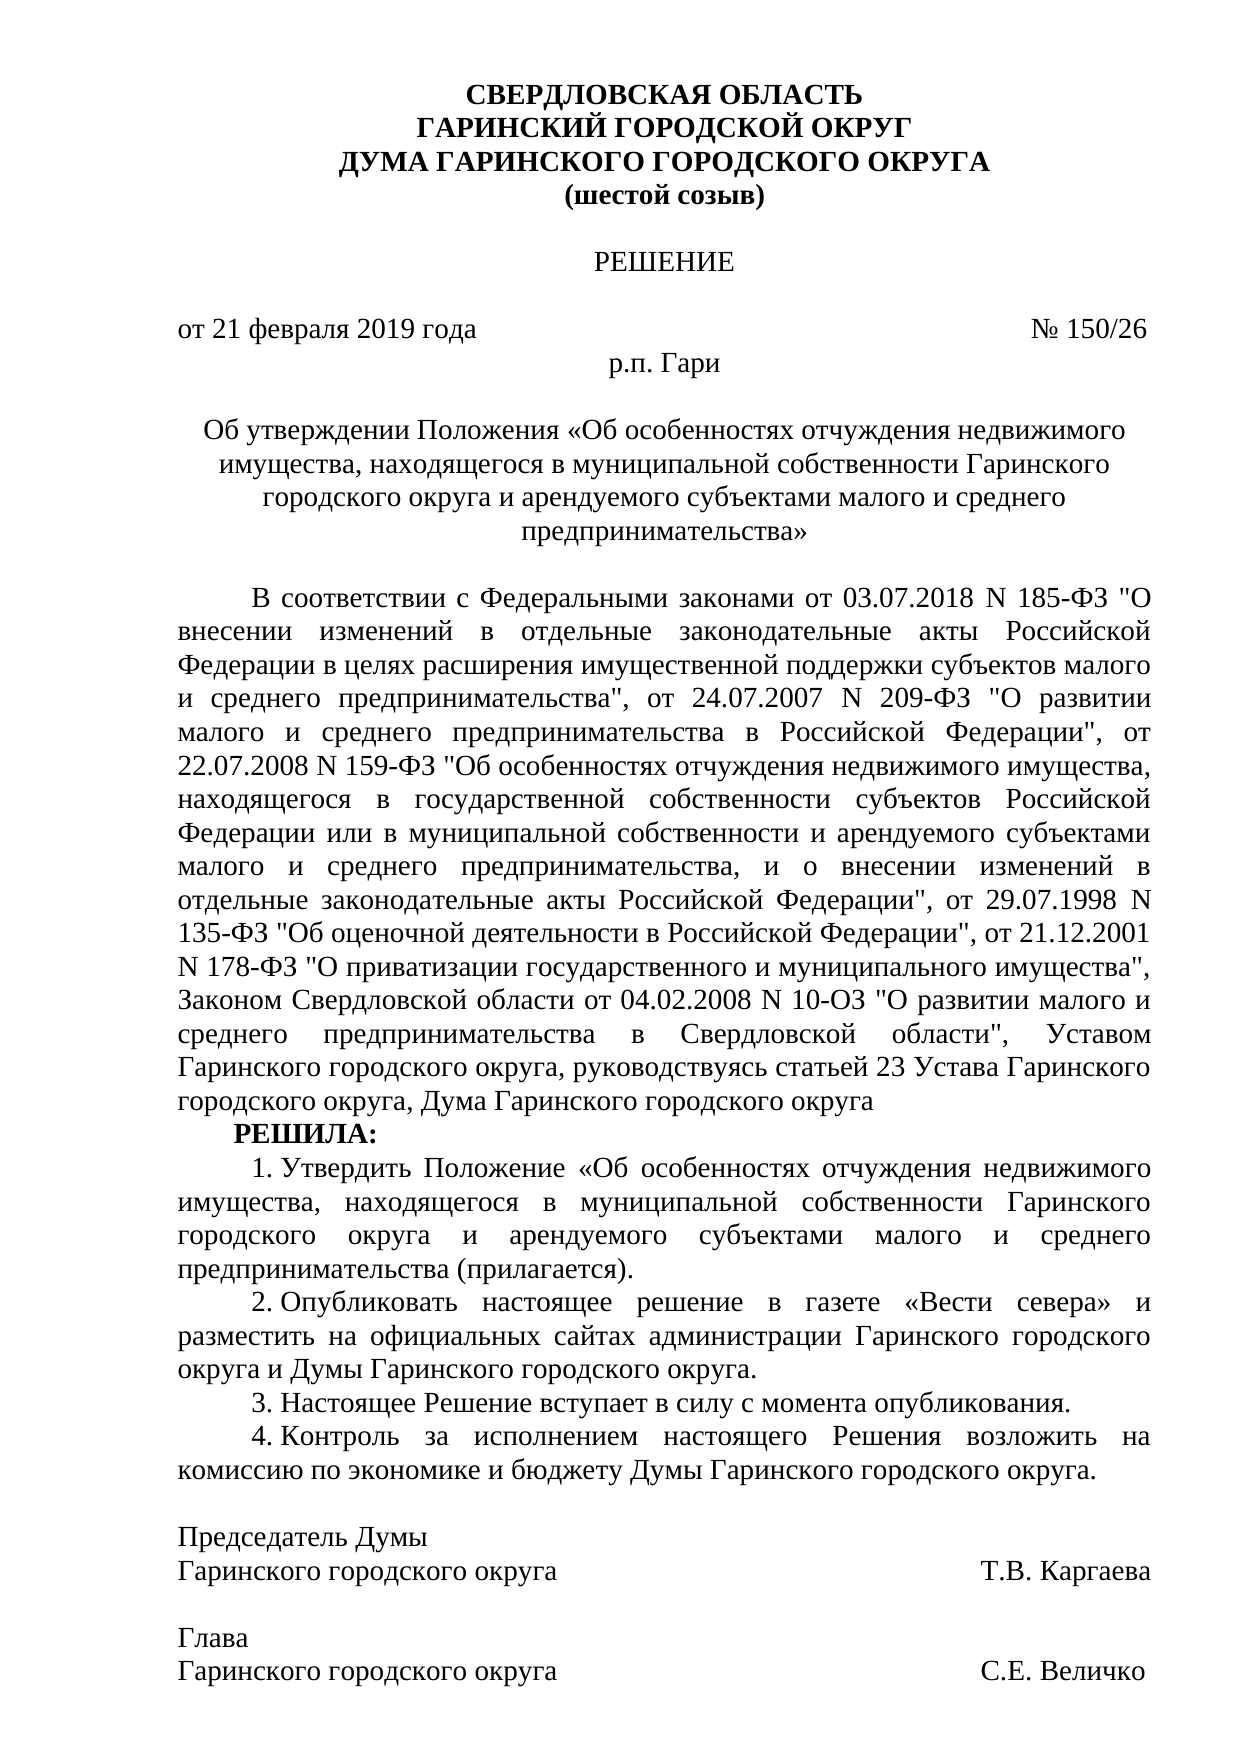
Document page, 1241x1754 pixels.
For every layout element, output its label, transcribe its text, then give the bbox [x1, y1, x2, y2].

text р.п. Гари [177, 345, 1152, 379]
text Гаринского городского округа Т.В. Каргаева [177, 1553, 1152, 1586]
text РЕШИЛА: [177, 1117, 1152, 1150]
text 3. Настоящее Решение вступает в силу с момента опубликования. [177, 1385, 1152, 1418]
text 2. Опубликовать настоящее решение в газете «Вести севера» и разместить на официальных сайтах администрации Гаринского городского округа и Думы Гаринского городского округа. [177, 1284, 1152, 1385]
subtitle (шестой созыв) [177, 177, 1152, 211]
text от 21 февраля 2019 года № 150/26 [177, 312, 1152, 345]
text 1. Утвердить Положение «Об особенностях отчуждения недвижимого имущества, находящегося в муниципальной собственности Гаринского городского округа и арендуемого субъектами малого и среднего предпринимательства (прилагается). [177, 1150, 1152, 1284]
subtitle РЕШЕНИЕ [177, 244, 1152, 278]
text В соответствии с Федеральными законами от 03.07.2018 N 185-ФЗ "О внесении изменений в отдельные законодательные акты Российской Федерации в целях расширения имущественной поддержки субъектов малого и среднего предпринимательства", от 24.07.2007 N 209-ФЗ "О развитии малого и среднего предпринимательства в Российской Федерации", от 22.07.2008 N 159-ФЗ "Об особенностях отчуждения недвижимого имущества, находящегося в государственной собственности субъектов Российской Федерации или в муниципальной собственности и арендуемого субъектами малого и среднего предпринимательства, и о внесении изменений в отдельные законодательные акты Российской Федерации", от 29.07.1998 N 135-ФЗ "Об оценочной деятельности в Российской Федерации", от 21.12.2001 N 178-ФЗ "О приватизации государственного и муниципального имущества", Законом Свердловской области от 04.02.2008 N 10-ОЗ "О развитии малого и среднего предпринимательства в Свердловской области", Уставом Гаринского городского округа, руководствуясь статьей 23 Устава Гаринского городского округа, Дума Гаринского городского округа [177, 580, 1152, 1117]
subtitle ДУМА ГАРИНСКОГО ГОРОДСКОГО ОКРУГА [177, 144, 1152, 177]
text Об утверждении Положения «Об особенностях отчуждения недвижимого имущества, находящегося в муниципальной собственности Гаринского городского округа и арендуемого субъектами малого и среднего предпринимательства» [177, 412, 1152, 546]
text 4. Контроль за исполнением настоящего Решения возложить на комиссию по экономике и бюджету Думы Гаринского городского округа. [177, 1418, 1152, 1486]
text Глава [177, 1620, 1152, 1653]
title СВЕРДЛОВСКАЯ ОБЛАСТЬ [177, 77, 1152, 110]
text Председатель Думы [177, 1519, 1152, 1553]
text Гаринского городского округа С.Е. Величко [177, 1653, 1152, 1687]
subtitle ГАРИНСКИЙ ГОРОДСКОЙ ОКРУГ [177, 110, 1152, 144]
